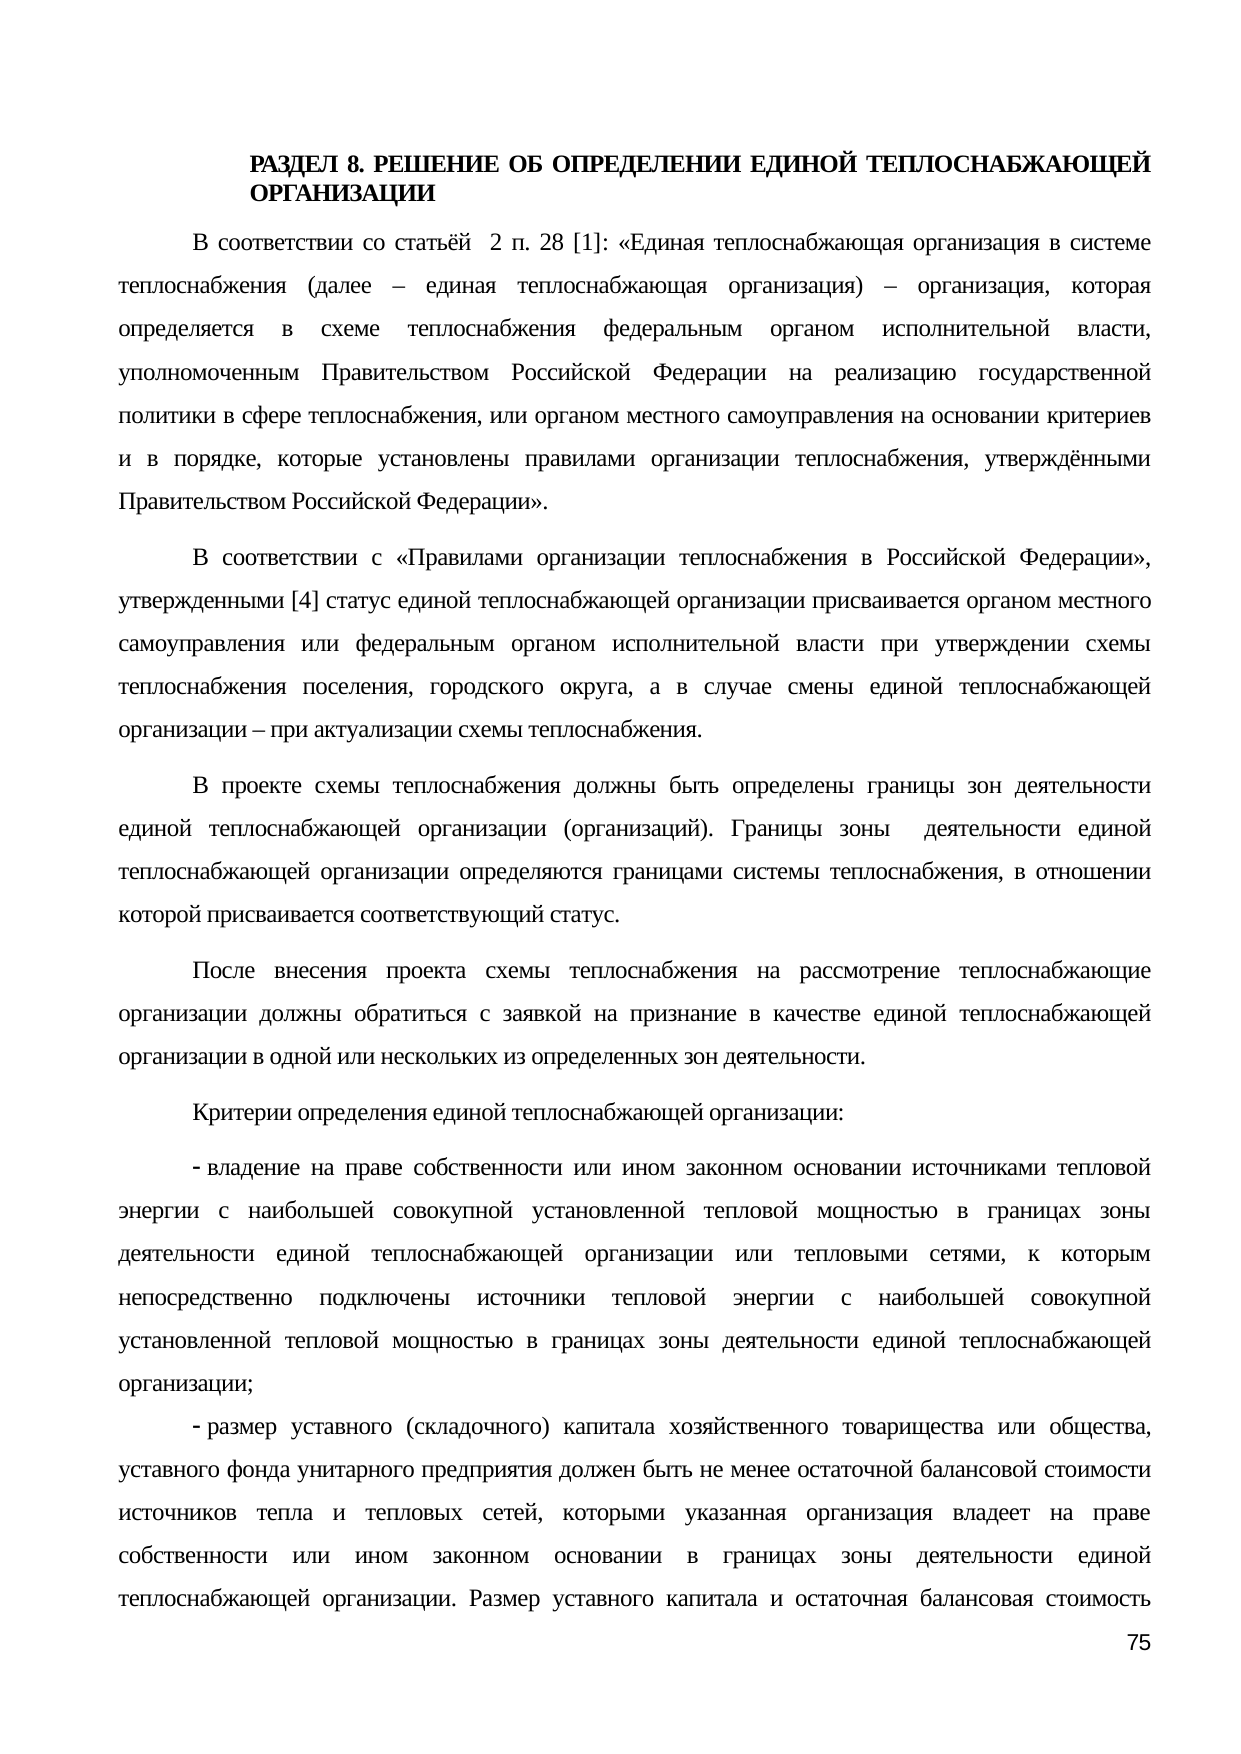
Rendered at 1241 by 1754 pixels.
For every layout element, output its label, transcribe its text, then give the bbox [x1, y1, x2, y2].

text После внесения проекта схемы теплоснабжения на рассмотрение теплоснабжающие организации должны обратиться с заявкой на признание в качестве единой теплоснабжающей организации в одной или нескольких из определенных зон деятельности. [118, 955, 1152, 1070]
text В соответствии со статьёй 2 п. 28 [1]: «Единая теплоснабжающая организация в системе теплоснабжения (далее – единая теплоснабжающая организация) – организация, которая определяется в схеме теплоснабжения федеральным органом исполнительной власти, уполномоченным Правительством Российской Федерации на реализацию государственной политики в сфере теплоснабжения, или органом местного самоуправления на основании критериев и в порядке, которые установлены правилами организации теплоснабжения, утверждёнными Правительством Российской Федерации». [118, 227, 1152, 515]
list владение на праве собственности или ином законном основании источниками тепловой энергии с наибольшей совокупной установленной тепловой мощностью в границах зоны деятельности единой теплоснабжающей организации или тепловыми сетями, к которым непосредственно подключены источники тепловой энергии с наибольшей совокупной установленной тепловой мощностью в границах зоны деятельности единой теплоснабжающей организации; [118, 1152, 1152, 1397]
text В соответствии с «Правилами организации теплоснабжения в Российской Федерации», утвержденными [4] статус единой теплоснабжающей организации присваивается органом местного самоуправления или федеральным органом исполнительной власти при утверждении схемы теплоснабжения поселения, городского округа, а в случае смены единой теплоснабжающей организации – при актуализации схемы теплоснабжения. [118, 542, 1152, 743]
text В проекте схемы теплоснабжения должны быть определены границы зон деятельности единой теплоснабжающей организации (организаций). Границы зоны деятельности единой теплоснабжающей организации определяются границами системы теплоснабжения, в отношении которой присваивается соответствующий статус. [118, 770, 1152, 928]
subtitle Раздел 8. Решение об определении единой теплоснабжающей организации [243, 143, 1152, 213]
text Критерии определения единой теплоснабжающей организации: [118, 1097, 1152, 1125]
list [118, 1411, 1152, 1612]
